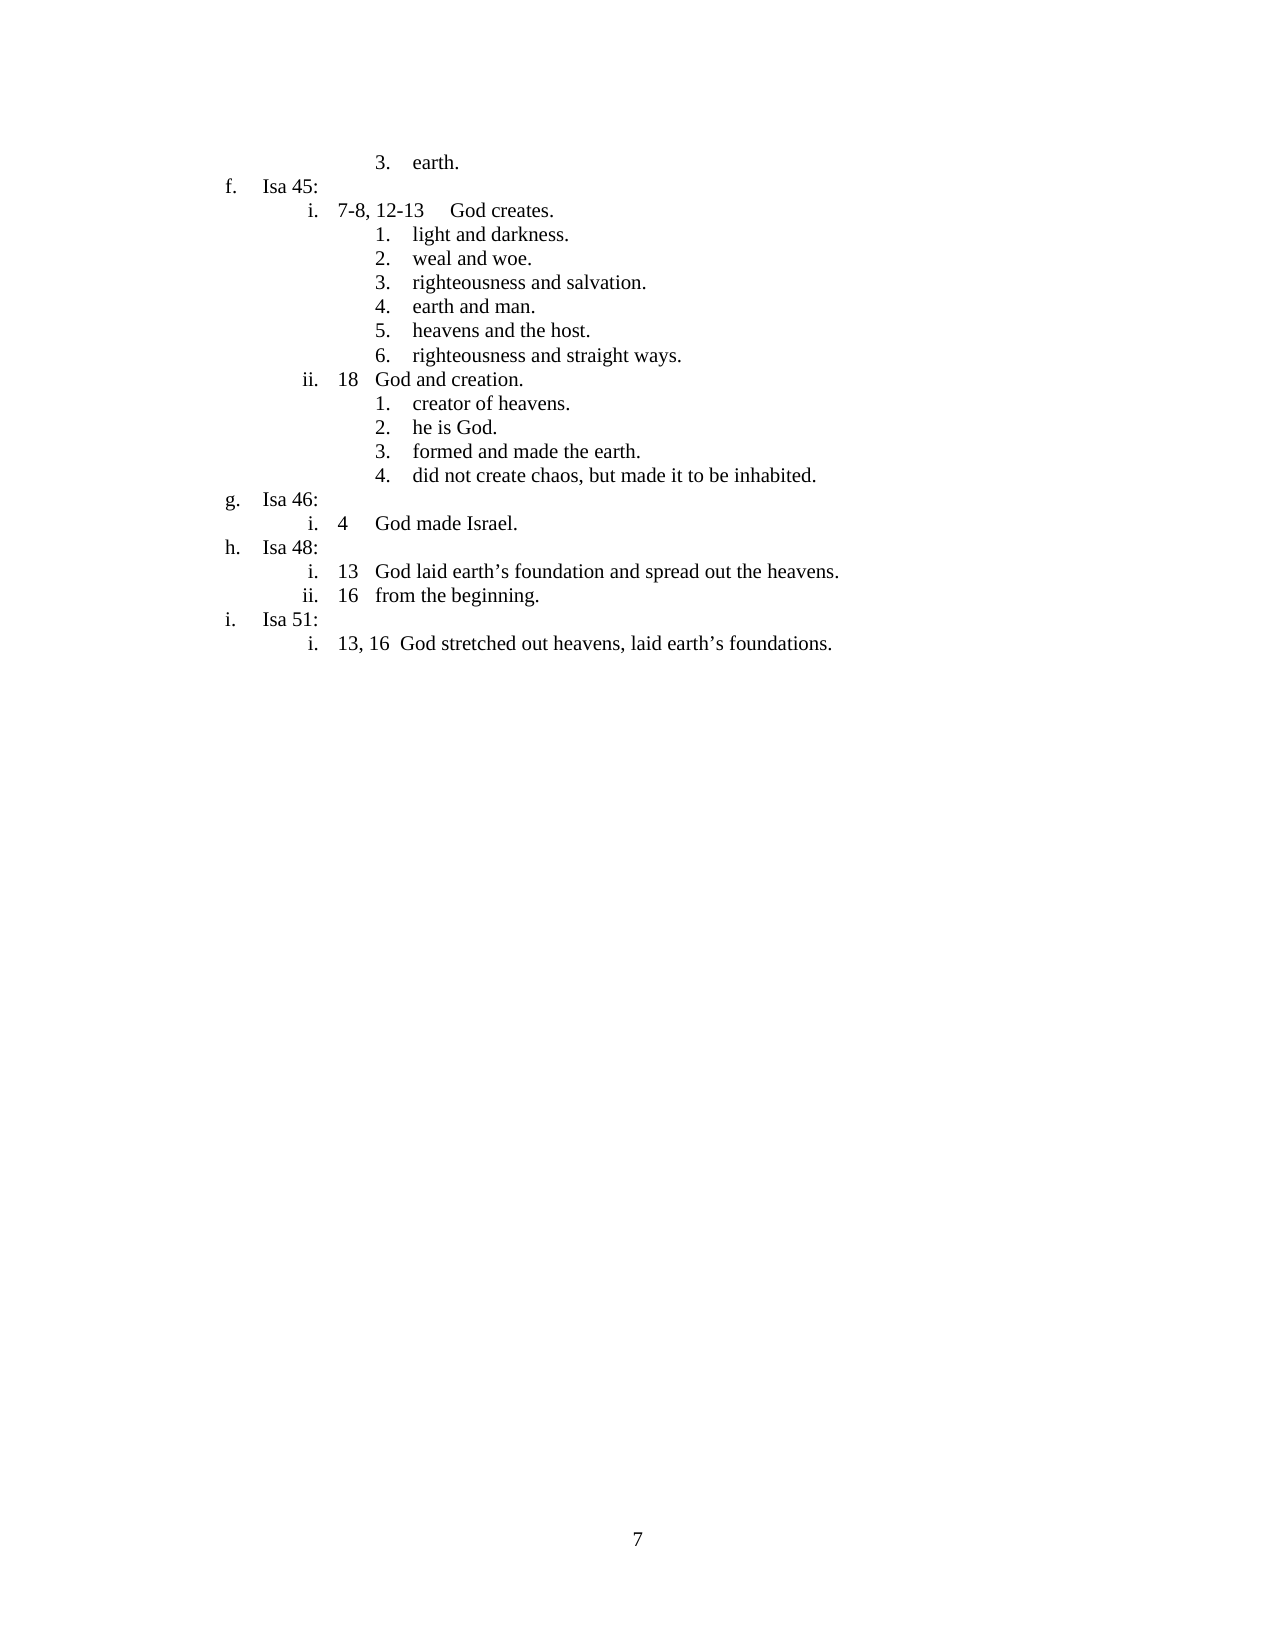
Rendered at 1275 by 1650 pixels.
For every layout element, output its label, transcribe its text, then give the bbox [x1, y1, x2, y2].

list earth. [375, 150, 1125, 174]
list 13, 16 God stretched out heavens, laid earth’s foundations. [319, 631, 1125, 655]
list weal and woe. [375, 246, 1125, 270]
list 4 God made Israel. [319, 511, 1125, 535]
list 13 God laid earth’s foundation and spread out the heavens. [319, 559, 1125, 583]
list righteousness and straight ways. [375, 342, 1125, 367]
list heavens and the host. [375, 318, 1125, 342]
list 7-8, 12-13 God creates. [319, 198, 1125, 222]
list Isa 45: [225, 174, 1125, 198]
list Isa 51: [225, 607, 1125, 631]
list formed and made the earth. [375, 439, 1125, 463]
list righteousness and salvation. [375, 270, 1125, 294]
list light and darkness. [375, 222, 1125, 246]
list Isa 46: [225, 487, 1125, 511]
list 18 God and creation. [319, 367, 1125, 391]
list 16 from the beginning. [319, 583, 1125, 607]
list earth and man. [375, 294, 1125, 318]
list he is God. [375, 415, 1125, 439]
list did not create chaos, but made it to be inhabited. [375, 463, 1125, 487]
list creator of heavens. [375, 391, 1125, 415]
list Isa 48: [225, 535, 1125, 559]
